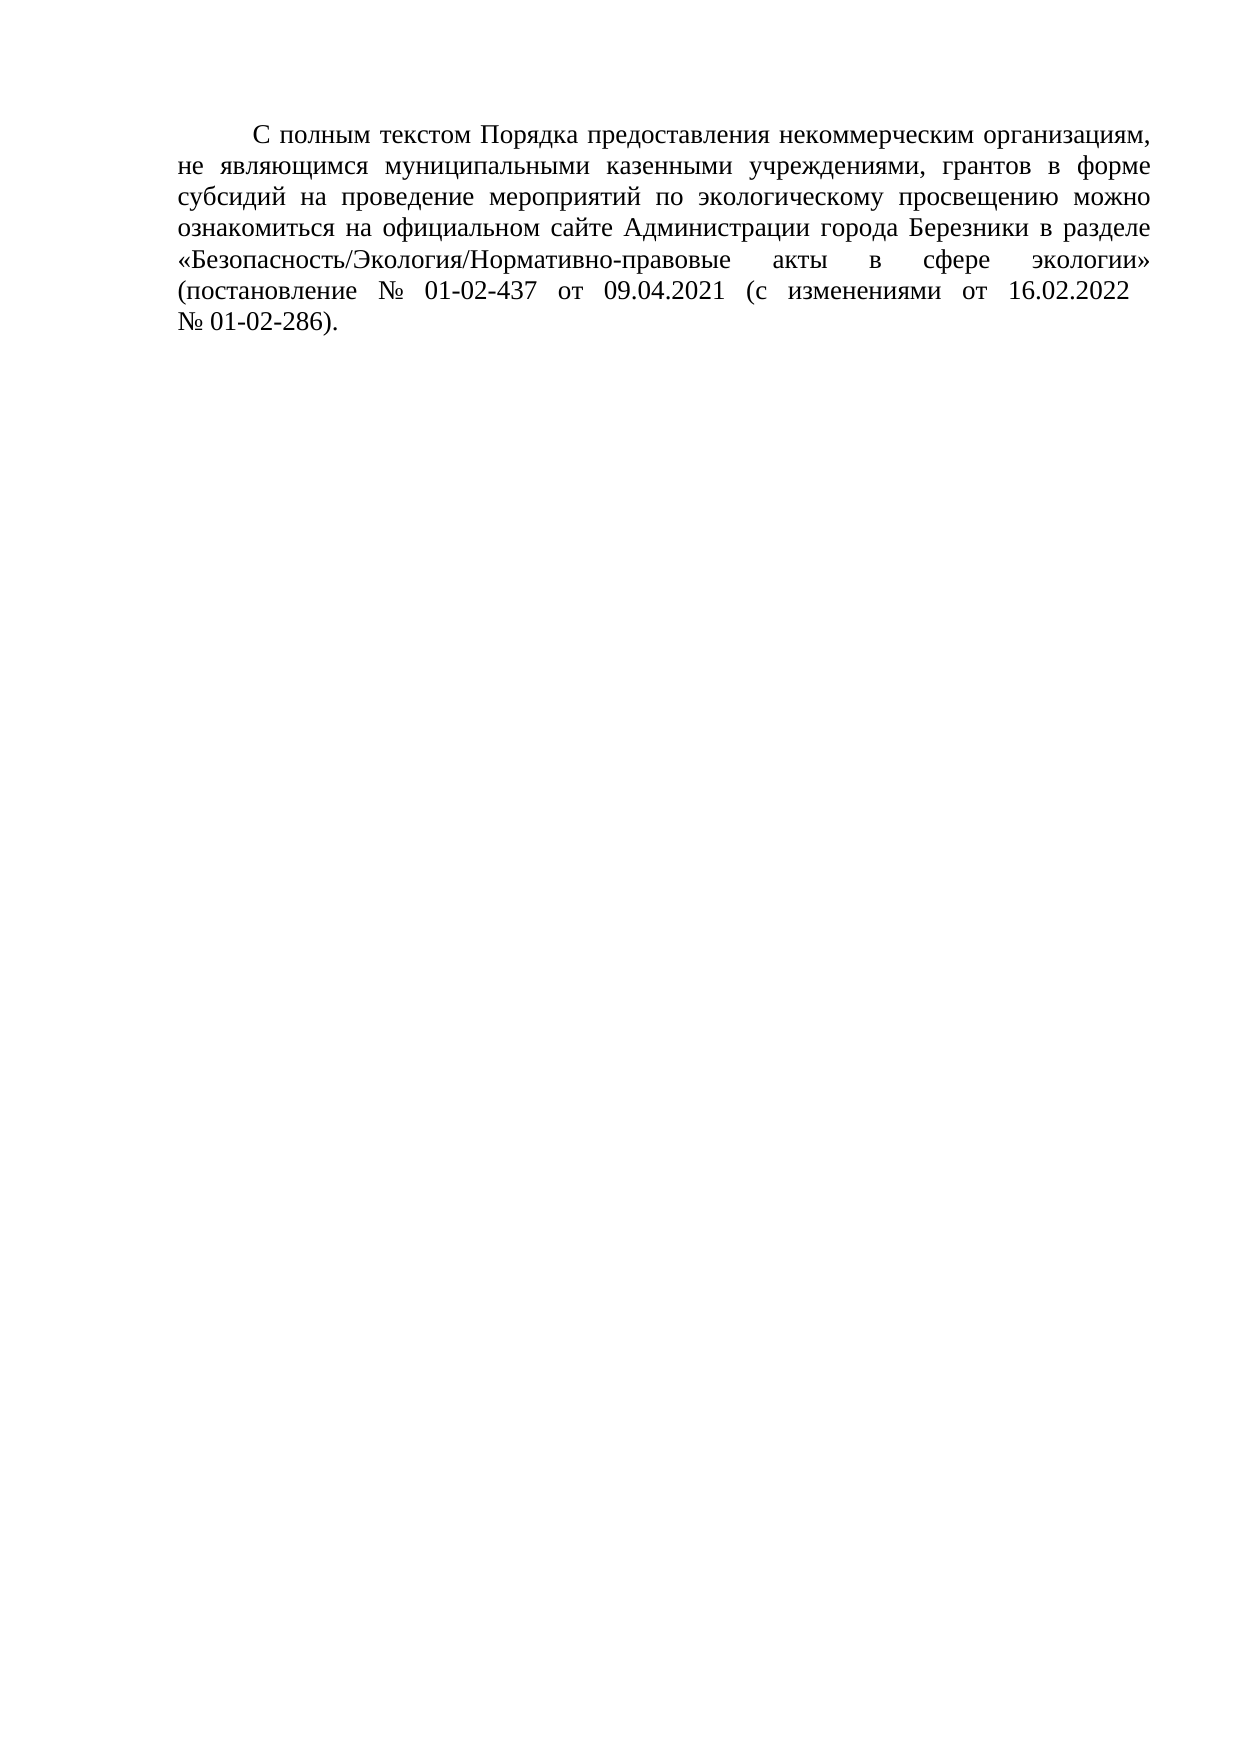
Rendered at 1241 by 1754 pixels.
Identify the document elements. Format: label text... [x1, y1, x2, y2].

text С полным текстом Порядка предоставления некоммерческим организациям, не являющимся муниципальными казенными учреждениями, грантов в форме субсидий на проведение мероприятий по экологическому просвещению можно ознакомиться на официальном сайте Администрации города Березники в разделе «Безопасность/Экология/Нормативно-правовые акты в сфере экологии» (постановление № 01-02-437 от 09.04.2021 (с изменениями от 16.02.2022 № 01-02-286). [177, 118, 1152, 336]
